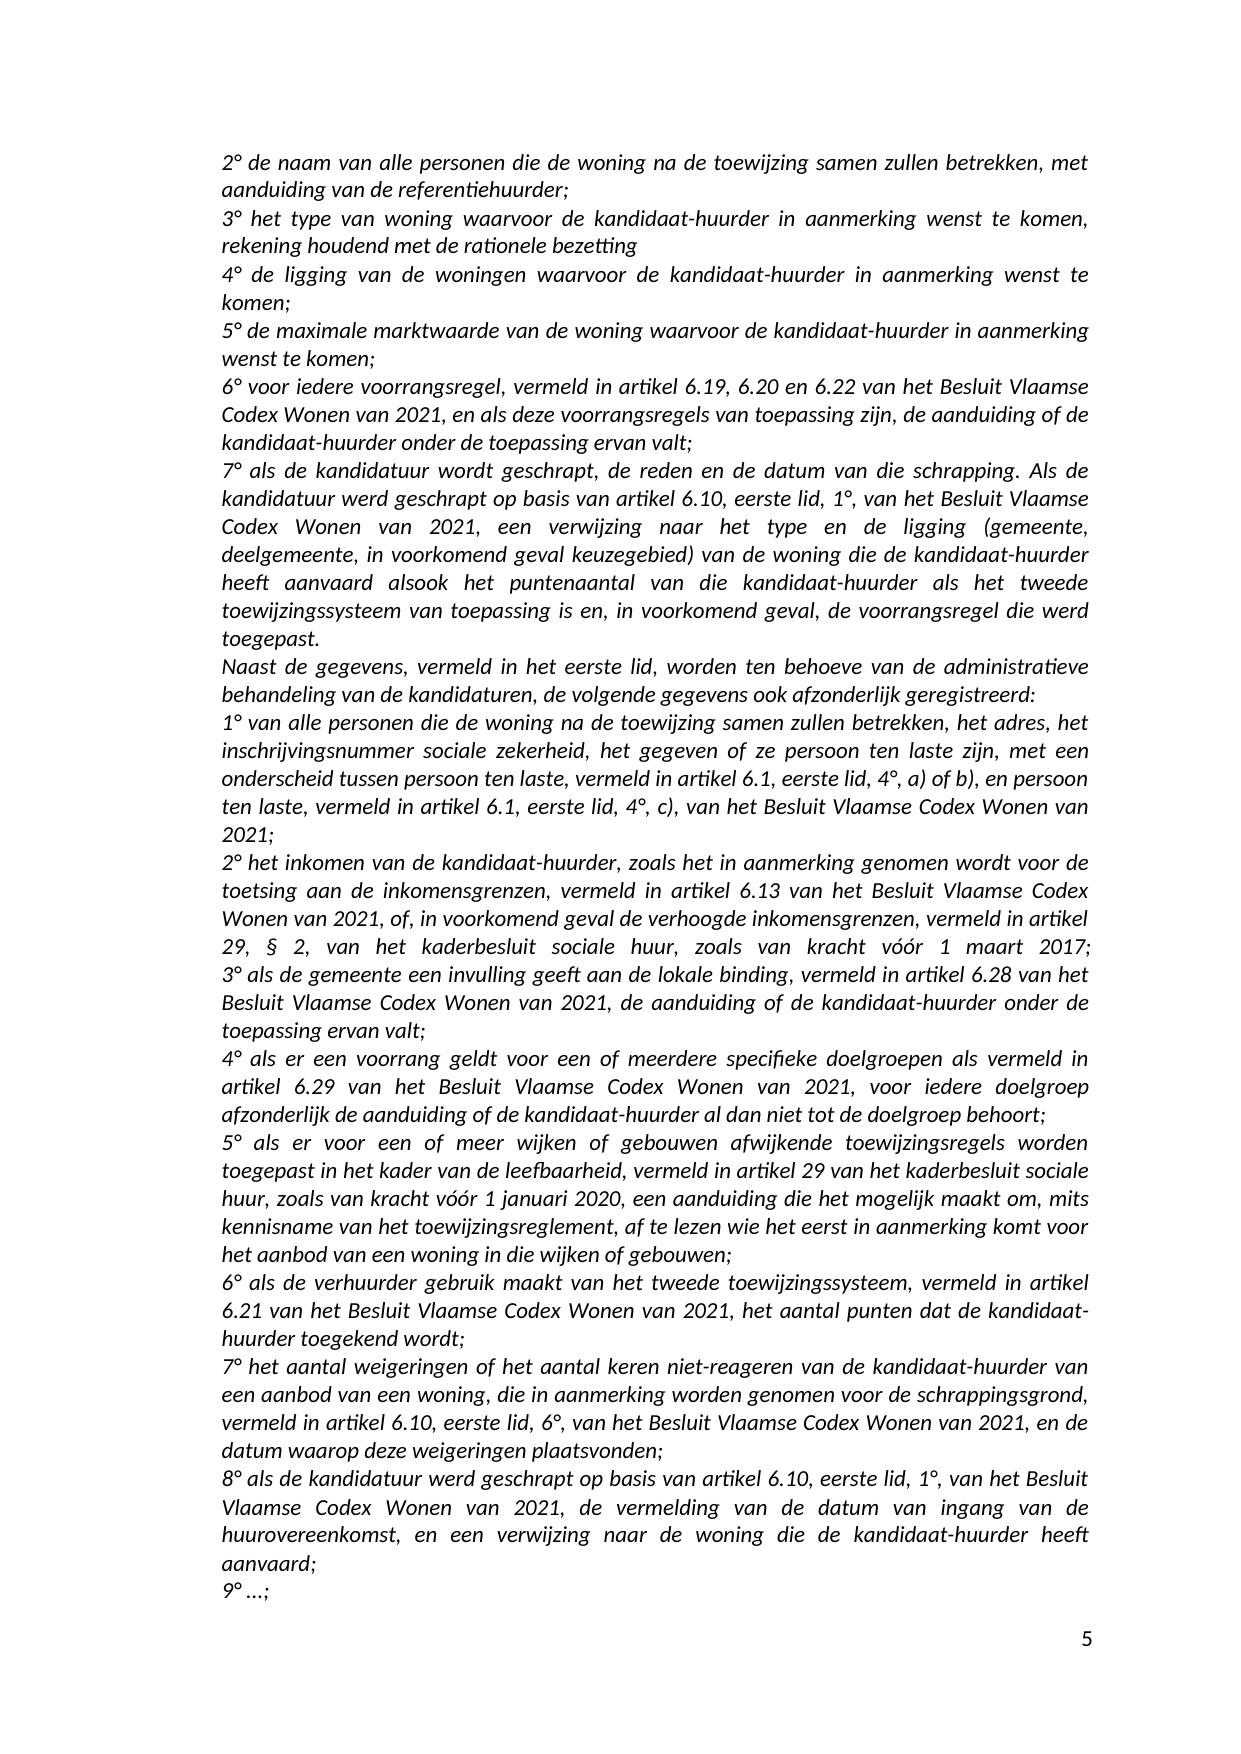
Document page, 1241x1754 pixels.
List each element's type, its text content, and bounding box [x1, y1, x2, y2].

list Naast de gegevens, vermeld in het eerste lid, worden ten behoeve van de administratieve behandeling van de kandidaturen, de volgende gegevens ook afzonderlijk geregistreerd: [221, 652, 1093, 708]
list 7° als de kandidatuur wordt geschrapt, de reden en de datum van die schrapping. Als de kandidatuur werd geschrapt op basis van artikel 6.10, eerste lid, 1°, van het Besluit Vlaamse Codex Wonen van 2021, een verwijzing naar het type en de ligging (gemeente, deelgemeente, in voorkomend geval keuzegebied) van de woning die de kandidaat-huurder heeft aanvaard alsook het puntenaantal van die kandidaat-huurder als het tweede toewijzingssysteem van toepassing is en, in voorkomend geval, de voorrangsregel die werd toegepast. [221, 456, 1093, 652]
list 4° als er een voorrang geldt voor een of meerdere specifieke doelgroepen als vermeld in artikel 6.29 van het Besluit Vlaamse Codex Wonen van 2021, voor iedere doelgroep afzonderlijk de aanduiding of de kandidaat-huurder al dan niet tot de doelgroep behoort; [221, 1044, 1093, 1128]
list 2° de naam van alle personen die de woning na de toewijzing samen zullen betrekken, met aanduiding van de referentiehuurder; [221, 148, 1093, 204]
list 1° van alle personen die de woning na de toewijzing samen zullen betrekken, het adres, het inschrijvingsnummer sociale zekerheid, het gegeven of ze persoon ten laste zijn, met een onderscheid tussen persoon ten laste, vermeld in artikel 6.1, eerste lid, 4°, a) of b), en persoon ten laste, vermeld in artikel 6.1, eerste lid, 4°, c), van het Besluit Vlaamse Codex Wonen van 2021; 2° het inkomen van de kandidaat-huurder, zoals het in aanmerking genomen wordt voor de toetsing aan de inkomensgrenzen, vermeld in artikel 6.13 van het Besluit Vlaamse Codex Wonen van 2021, of, in voorkomend geval de verhoogde inkomensgrenzen, vermeld in artikel 29, § 2, van het kaderbesluit sociale huur, zoals van kracht vóór 1 maart 2017; 3° als de gemeente een invulling geeft aan de lokale binding, vermeld in artikel 6.28 van het Besluit Vlaamse Codex Wonen van 2021, de aanduiding of de kandidaat-huurder onder de toepassing ervan valt; [221, 708, 1093, 1044]
list 9° ...; [221, 1577, 1093, 1605]
list 5° als er voor een of meer wijken of gebouwen afwijkende toewijzingsregels worden toegepast in het kader van de leefbaarheid, vermeld in artikel 29 van het kaderbesluit sociale huur, zoals van kracht vóór 1 januari 2020, een aanduiding die het mogelijk maakt om, mits kennisname van het toewijzingsreglement, af te lezen wie het eerst in aanmerking komt voor het aanbod van een woning in die wijken of gebouwen; [221, 1128, 1093, 1268]
list 6° als de verhuurder gebruik maakt van het tweede toewijzingssysteem, vermeld in artikel 6.21 van het Besluit Vlaamse Codex Wonen van 2021, het aantal punten dat de kandidaat-huurder toegekend wordt; [221, 1268, 1093, 1352]
list 4° de ligging van de woningen waarvoor de kandidaat-huurder in aanmerking wenst te komen; [221, 260, 1093, 316]
list 3° het type van woning waarvoor de kandidaat-huurder in aanmerking wenst te komen, rekening houdend met de rationele bezetting [221, 204, 1093, 260]
list 5° de maximale marktwaarde van de woning waarvoor de kandidaat-huurder in aanmerking wenst te komen; [221, 316, 1093, 372]
list 7° het aantal weigeringen of het aantal keren niet-reageren van de kandidaat-huurder van een aanbod van een woning, die in aanmerking worden genomen voor de schrappingsgrond, vermeld in artikel 6.10, eerste lid, 6°, van het Besluit Vlaamse Codex Wonen van 2021, en de datum waarop deze weigeringen plaatsvonden; [221, 1352, 1093, 1464]
list 8° als de kandidatuur werd geschrapt op basis van artikel 6.10, eerste lid, 1°, van het Besluit Vlaamse Codex Wonen van 2021, de vermelding van de datum van ingang van de huurovereenkomst, en een verwijzing naar de woning die de kandidaat-huurder heeft aanvaard; [221, 1464, 1093, 1577]
list 6° voor iedere voorrangsregel, vermeld in artikel 6.19, 6.20 en 6.22 van het Besluit Vlaamse Codex Wonen van 2021, en als deze voorrangsregels van toepassing zijn, de aanduiding of de kandidaat-huurder onder de toepassing ervan valt; [221, 372, 1093, 456]
